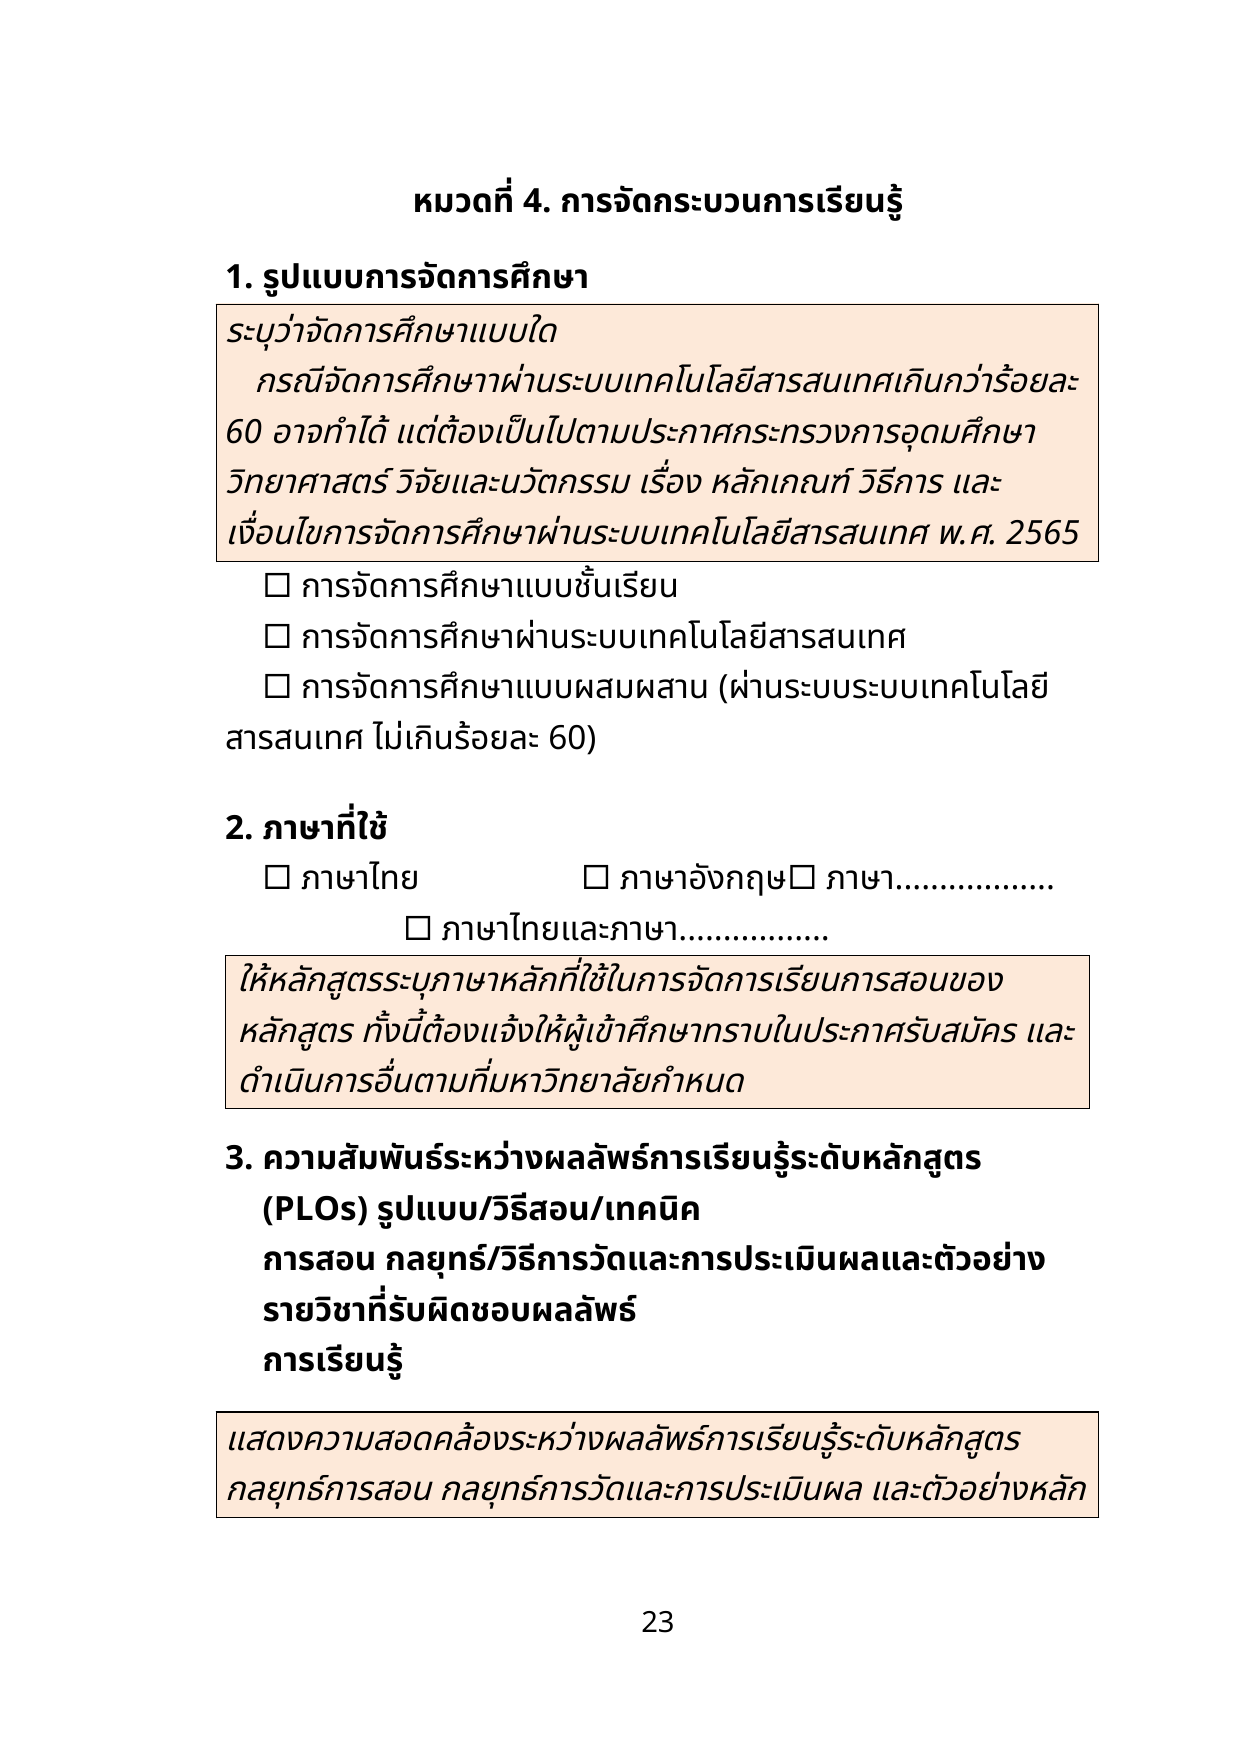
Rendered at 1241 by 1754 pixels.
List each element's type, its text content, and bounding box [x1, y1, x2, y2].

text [217, 1413, 1098, 1517]
text กรณีจัดการศึกษาาผ่านระบบเทคโนโลยีสารสนเทศเกินกว่าร้อยละ 60 อาจทำได้ แต่ต้องเป็นไปตามประกาศกระทรวงการอุดมศึกษา วิทยาศาสตร์ วิจัยและนวัตกรรม เรื่อง หลักเกณฑ์ วิธีการ และเงื่อนไขการจัดการศึกษาผ่านระบบเทคโนโลยีสารสนเทศ พ.ศ. 2565 [217, 354, 1098, 561]
text การจัดการศึกษาแบบผสมผสาน (ผ่านระบบระบบเทคโนโลยีสารสนเทศ ไม่เกินร้อยละ 60) [225, 663, 1090, 764]
text 1. รูปแบบการจัดการศึกษา [225, 253, 1090, 303]
text ระบุว่าจัดการศึกษาแบบใด [217, 305, 1098, 354]
text การจัดการศึกษาผ่านระบบเทคโนโลยีสารสนเทศ [225, 613, 1090, 663]
text การจัดการศึกษาแบบชั้นเรียน [225, 562, 1090, 613]
text หมวดที่ 4. การจัดกระบวนการเรียนรู้ [225, 177, 1090, 228]
text 3. ความสัมพันธ์ระหว่างผลลัพธ์การเรียนรู้ระดับหลักสูตร (PLOs) รูปแบบ/วิธีสอน/เทคนิค การสอน กลยุทธ์/วิธีการวัดและการประเมินผลและตัวอย่างรายวิชาที่รับผิดชอบผลลัพธ์ การเรียนรู้ [225, 1134, 1090, 1386]
text 2. ภาษาที่ใช้ [225, 803, 1090, 854]
list ภาษาไทย ภาษาอังกฤษ ภาษา.................. ภาษาไทยและภาษา................. [262, 854, 1090, 955]
table_header ให้หลักสูตรระบุภาษาหลักที่ใช้ในการจัดการเรียนการสอนของหลักสูตร ทั้งนี้ต้องแจ้งให้ผู้เข้าศึกษาทราบในประกาศรับสมัคร และดำเนินการอื่นตามที่มหาวิทยาลัยกำหนด [226, 956, 1089, 1108]
